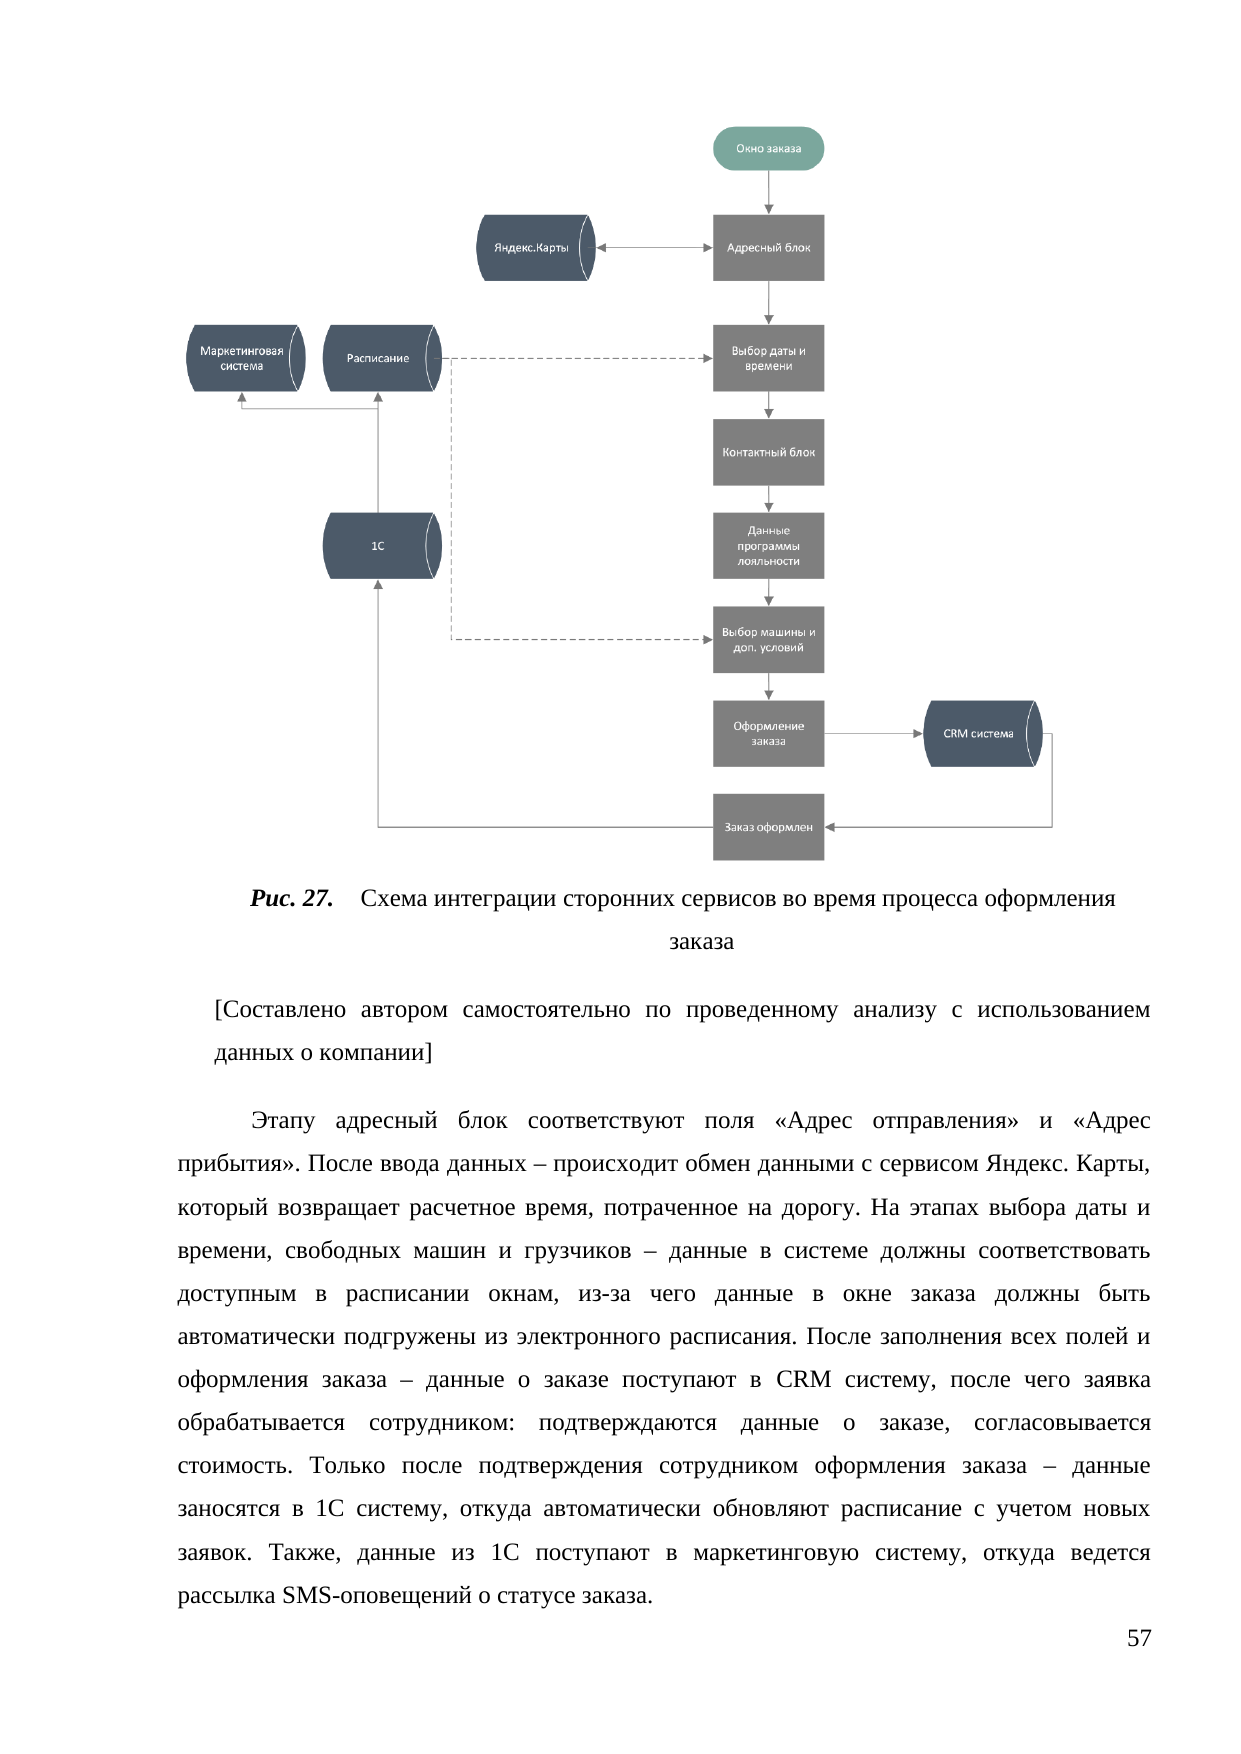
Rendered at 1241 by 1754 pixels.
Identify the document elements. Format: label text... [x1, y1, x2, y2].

picture [177, 118, 1064, 869]
text Этапу адресный блок соответствуют поля «Адрес отправления» и «Адрес прибытия». После ввода данных – происходит обмен данными с сервисом Яндекс. Карты, который возвращает расчетное время, потраченное на дорогу. На этапах выбора даты и времени, свободных машин и грузчиков – данные в системе должны соответствовать доступным в расписании окнам, из-за чего данные в окне заказа должны быть автоматически подгружены из электронного расписания. После заполнения всех полей и оформления заказа – данные о заказе поступают в CRM систему, после чего заявка обрабатывается сотрудником: подтверждаются данные о заказе, согласовывается стоимость. Только после подтверждения сотрудником оформления заказа – данные заносятся в 1С систему, откуда автоматически обновляют расписание с учетом новых заявок. Также, данные из 1С поступают в маркетинговую систему, откуда ведется рассылка SMS-оповещений о статусе заказа. [177, 1105, 1152, 1608]
text Схема интеграции сторонних сервисов во время процесса оформления заказа [214, 883, 1152, 955]
list [Составлено автором самостоятельно по проведенному анализу с использованием данных о компании] [214, 1023, 1152, 1066]
